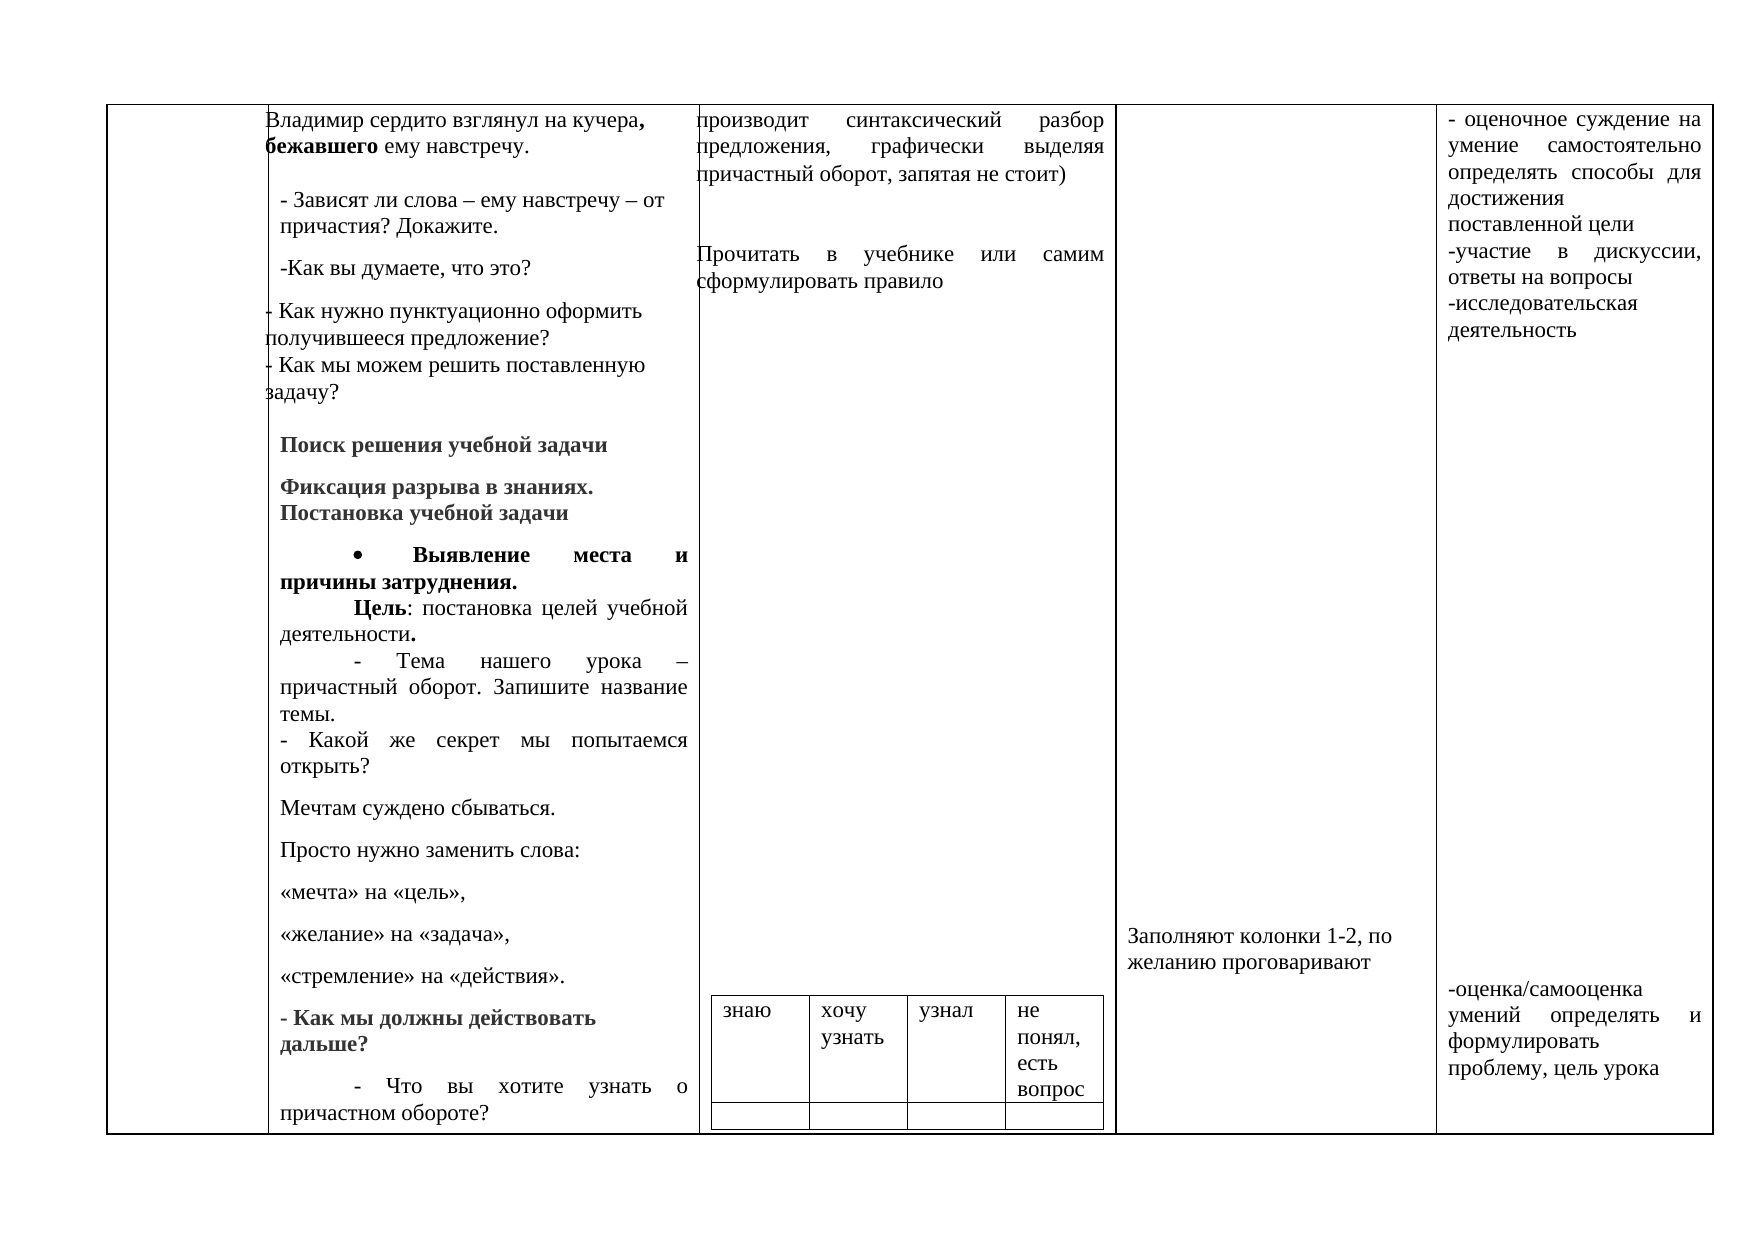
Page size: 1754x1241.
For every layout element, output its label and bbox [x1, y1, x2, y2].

table_cell [269, 105, 699, 1133]
table_cell [700, 105, 1115, 1133]
table_cell [108, 105, 268, 1133]
table_cell [1117, 105, 1436, 1133]
table_cell [1437, 105, 1712, 1133]
